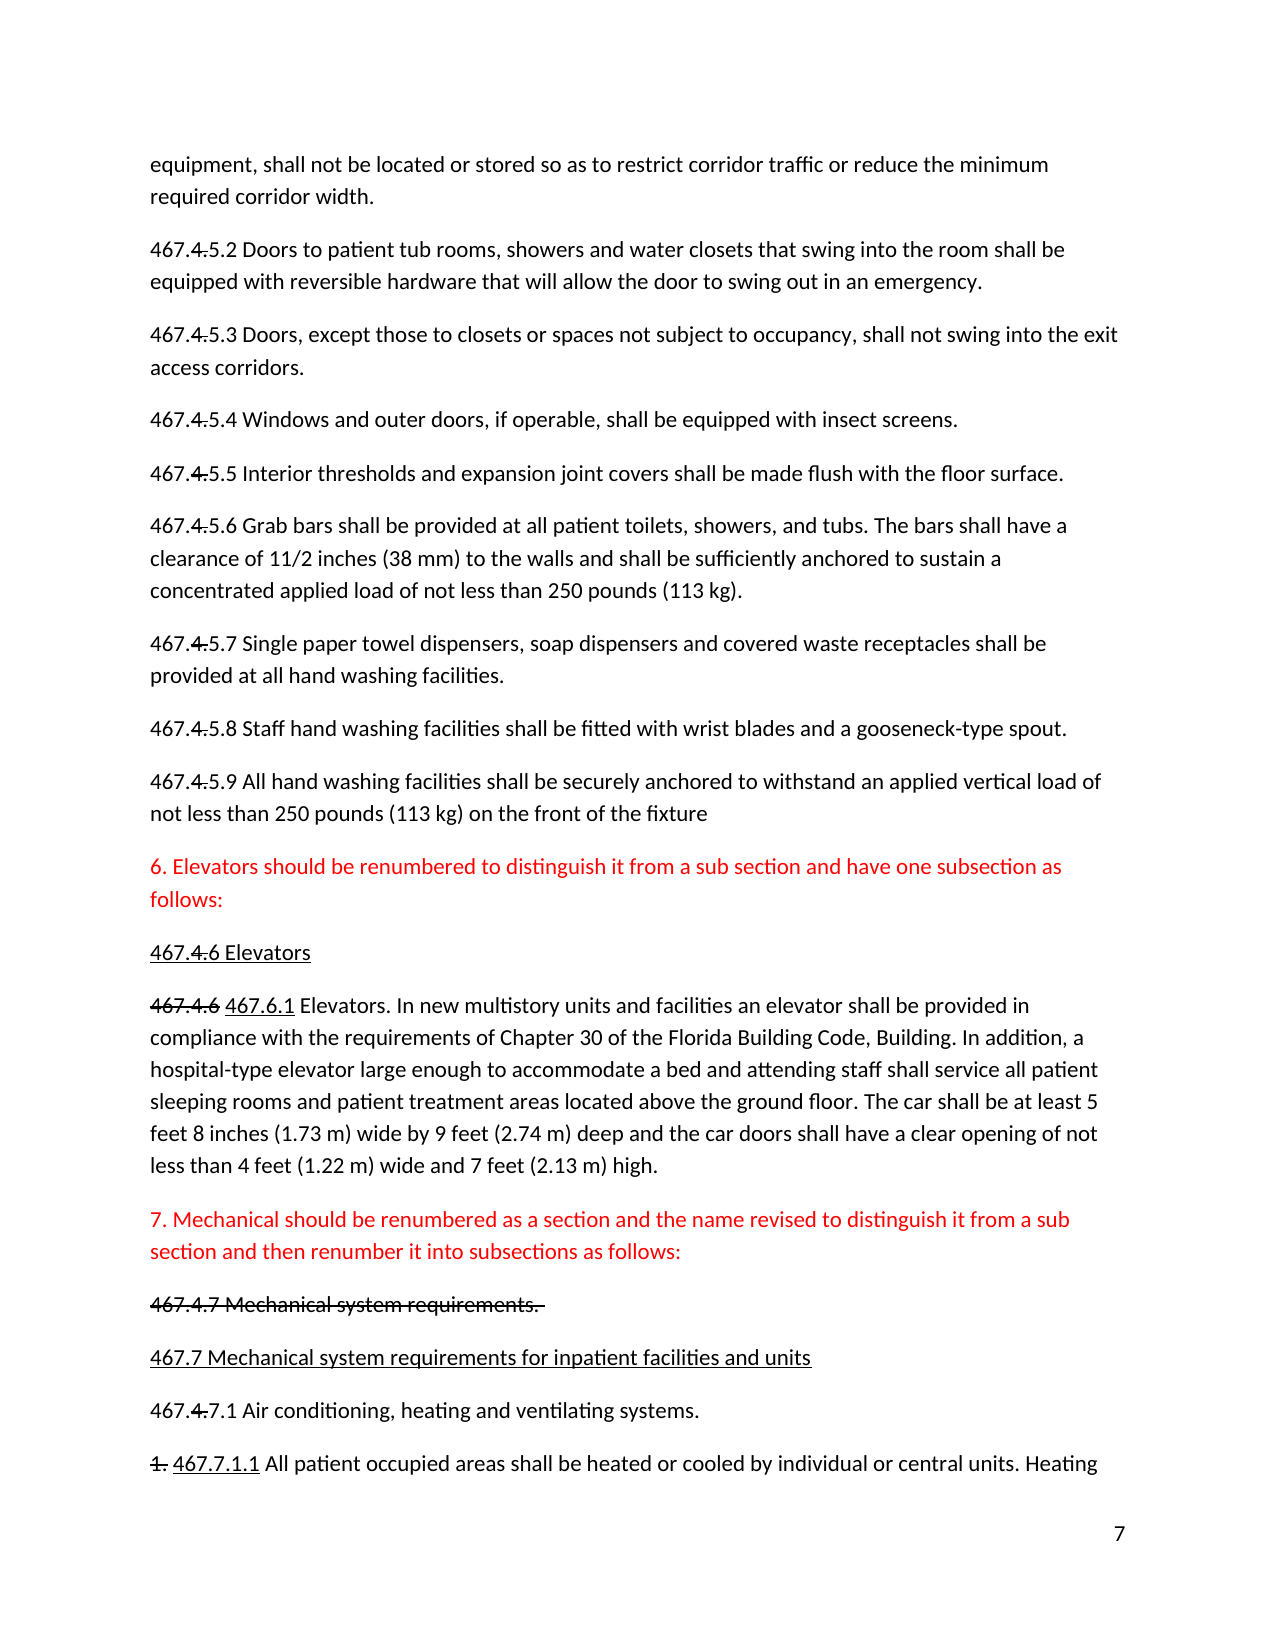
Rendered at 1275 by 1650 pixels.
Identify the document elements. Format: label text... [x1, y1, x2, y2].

text 467.4.5.5 Interior thresholds and expansion joint covers shall be made flush with the floor surface. [150, 459, 1125, 487]
text 467.4.6 467.6.1 Elevators. In new multistory units and facilities an elevator shall be provided in compliance with the requirements of Chapter 30 of the Florida Building Code, Building. In addition, a hospital-type elevator large enough to accommodate a bed and attending staff shall service all patient sleeping rooms and patient treatment areas located above the ground floor. The car shall be at least 5 feet 8 inches (1.73 m) wide by 9 feet (2.74 m) deep and the car doors shall have a clear opening of not less than 4 feet (1.22 m) wide and 7 feet (2.13 m) high. [150, 991, 1125, 1180]
text 467.4.5.3 Doors, except those to closets or spaces not subject to occupancy, shall not swing into the exit access corridors. [150, 320, 1125, 381]
text 467.4.5.2 Doors to patient tub rooms, showers and water closets that swing into the room shall be equipped with reversible hardware that will allow the door to swing out in an emergency. [150, 235, 1125, 295]
text 467.4.6 Elevators [150, 938, 1125, 966]
text 467.4.5.4 Windows and outer doors, if operable, shall be equipped with insect screens. [150, 406, 1125, 434]
text 467.4.7 Mechanical system requirements. [150, 1290, 1125, 1318]
text 467.4.7.1 Air conditioning, heating and ventilating systems. [150, 1396, 1125, 1424]
text 467.4.5.7 Single paper towel dispensers, soap dispensers and covered waste receptacles shall be provided at all hand washing facilities. [150, 629, 1125, 689]
text 7. Mechanical should be renumbered as a section and the name revised to distinguish it from a sub section and then renumber it into subsections as follows: [150, 1205, 1125, 1265]
text 467.7 Mechanical system requirements for inpatient facilities and units [150, 1343, 1125, 1371]
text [150, 1449, 1125, 1477]
text 467.4.5.6 Grab bars shall be provided at all patient toilets, showers, and tubs. The bars shall have a clearance of 11/2 inches (38 mm) to the walls and shall be sufficiently anchored to sustain a concentrated applied load of not less than 250 pounds (113 kg). [150, 512, 1125, 604]
text 467.4.5.9 All hand washing facilities shall be securely anchored to withstand an applied vertical load of not less than 250 pounds (113 kg) on the front of the fixture [150, 767, 1125, 827]
text 467.4.5.8 Staff hand washing facilities shall be fitted with wrist blades and a gooseneck-type spout. [150, 714, 1125, 742]
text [150, 150, 1125, 210]
text 6. Elevators should be renumbered to distinguish it from a sub section and have one subsection as follows: [150, 852, 1125, 913]
